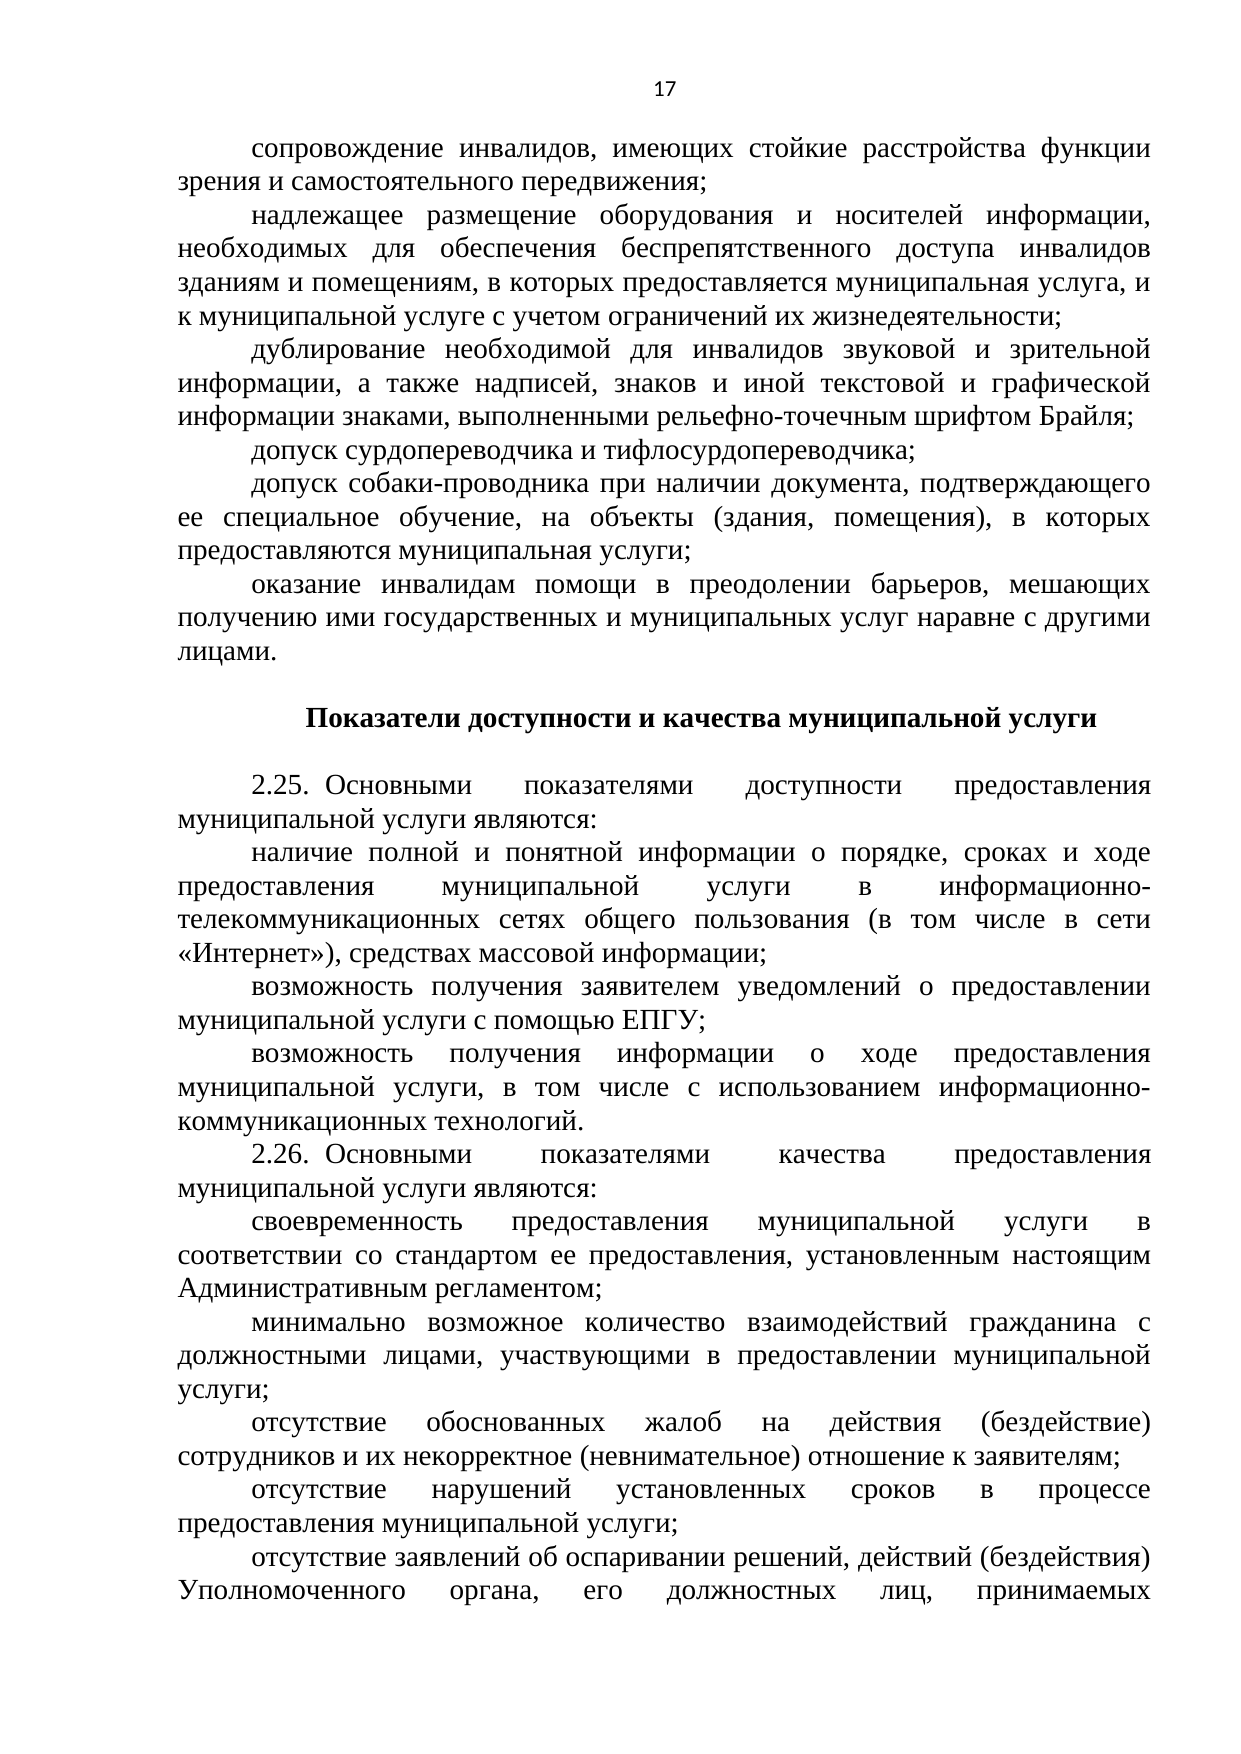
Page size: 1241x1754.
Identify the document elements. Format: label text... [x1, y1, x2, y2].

text отсутствие нарушений установленных сроков в процессе предоставления муниципальной услуги; [177, 1472, 1152, 1539]
text возможность получения заявителем уведомлений о предоставлении муниципальной услуги с помощью ЕПГУ; [177, 968, 1152, 1036]
text надлежащее размещение оборудования и носителей информации, необходимых для обеспечения беспрепятственного доступа инвалидов зданиям и помещениям, в которых предоставляется муниципальная услуга, и к муниципальной услуге с учетом ограничений их жизнедеятельности; [177, 197, 1152, 331]
text допуск сурдопереводчика и тифлосурдопереводчика; [177, 432, 1152, 465]
text Показатели доступности и качества муниципальной услуги [177, 700, 1152, 734]
text оказание инвалидам помощи в преодолении барьеров, мешающих получению ими государственных и муниципальных услуг наравне с другими лицами. [177, 566, 1152, 667]
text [177, 1539, 1152, 1606]
text своевременность предоставления муниципальной услуги в соответствии со стандартом ее предоставления, установленным настоящим Административным регламентом; [177, 1203, 1152, 1304]
text наличие полной и понятной информации о порядке, сроках и ходе предоставления муниципальной услуги в информационно- телекоммуникационных сетях общего пользования (в том числе в сети «Интернет»), средствах массовой информации; [177, 834, 1152, 968]
text 2.26. Основными показателями качества предоставления муниципальной услуги являются: [177, 1136, 1152, 1203]
text допуск собаки-проводника при наличии документа, подтверждающего ее специальное обучение, на объекты (здания, помещения), в которых предоставляются муниципальная услуги; [177, 465, 1152, 566]
text минимально возможное количество взаимодействий гражданина с должностными лицами, участвующими в предоставлении муниципальной услуги; [177, 1304, 1152, 1404]
text 2.25. Основными показателями доступности предоставления муниципальной услуги являются: [177, 767, 1152, 834]
text отсутствие обоснованных жалоб на действия (бездействие) сотрудников и их некорректное (невнимательное) отношение к заявителям; [177, 1404, 1152, 1472]
text дублирование необходимой для инвалидов звуковой и зрительной информации, а также надписей, знаков и иной текстовой и графической информации знаками, выполненными рельефно-точечным шрифтом Брайля; [177, 331, 1152, 432]
text возможность получения информации о ходе предоставления муниципальной услуги, в том числе с использованием информационно-коммуникационных технологий. [177, 1036, 1152, 1136]
text сопровождение инвалидов, имеющих стойкие расстройства функции зрения и самостоятельного передвижения; [177, 130, 1152, 197]
